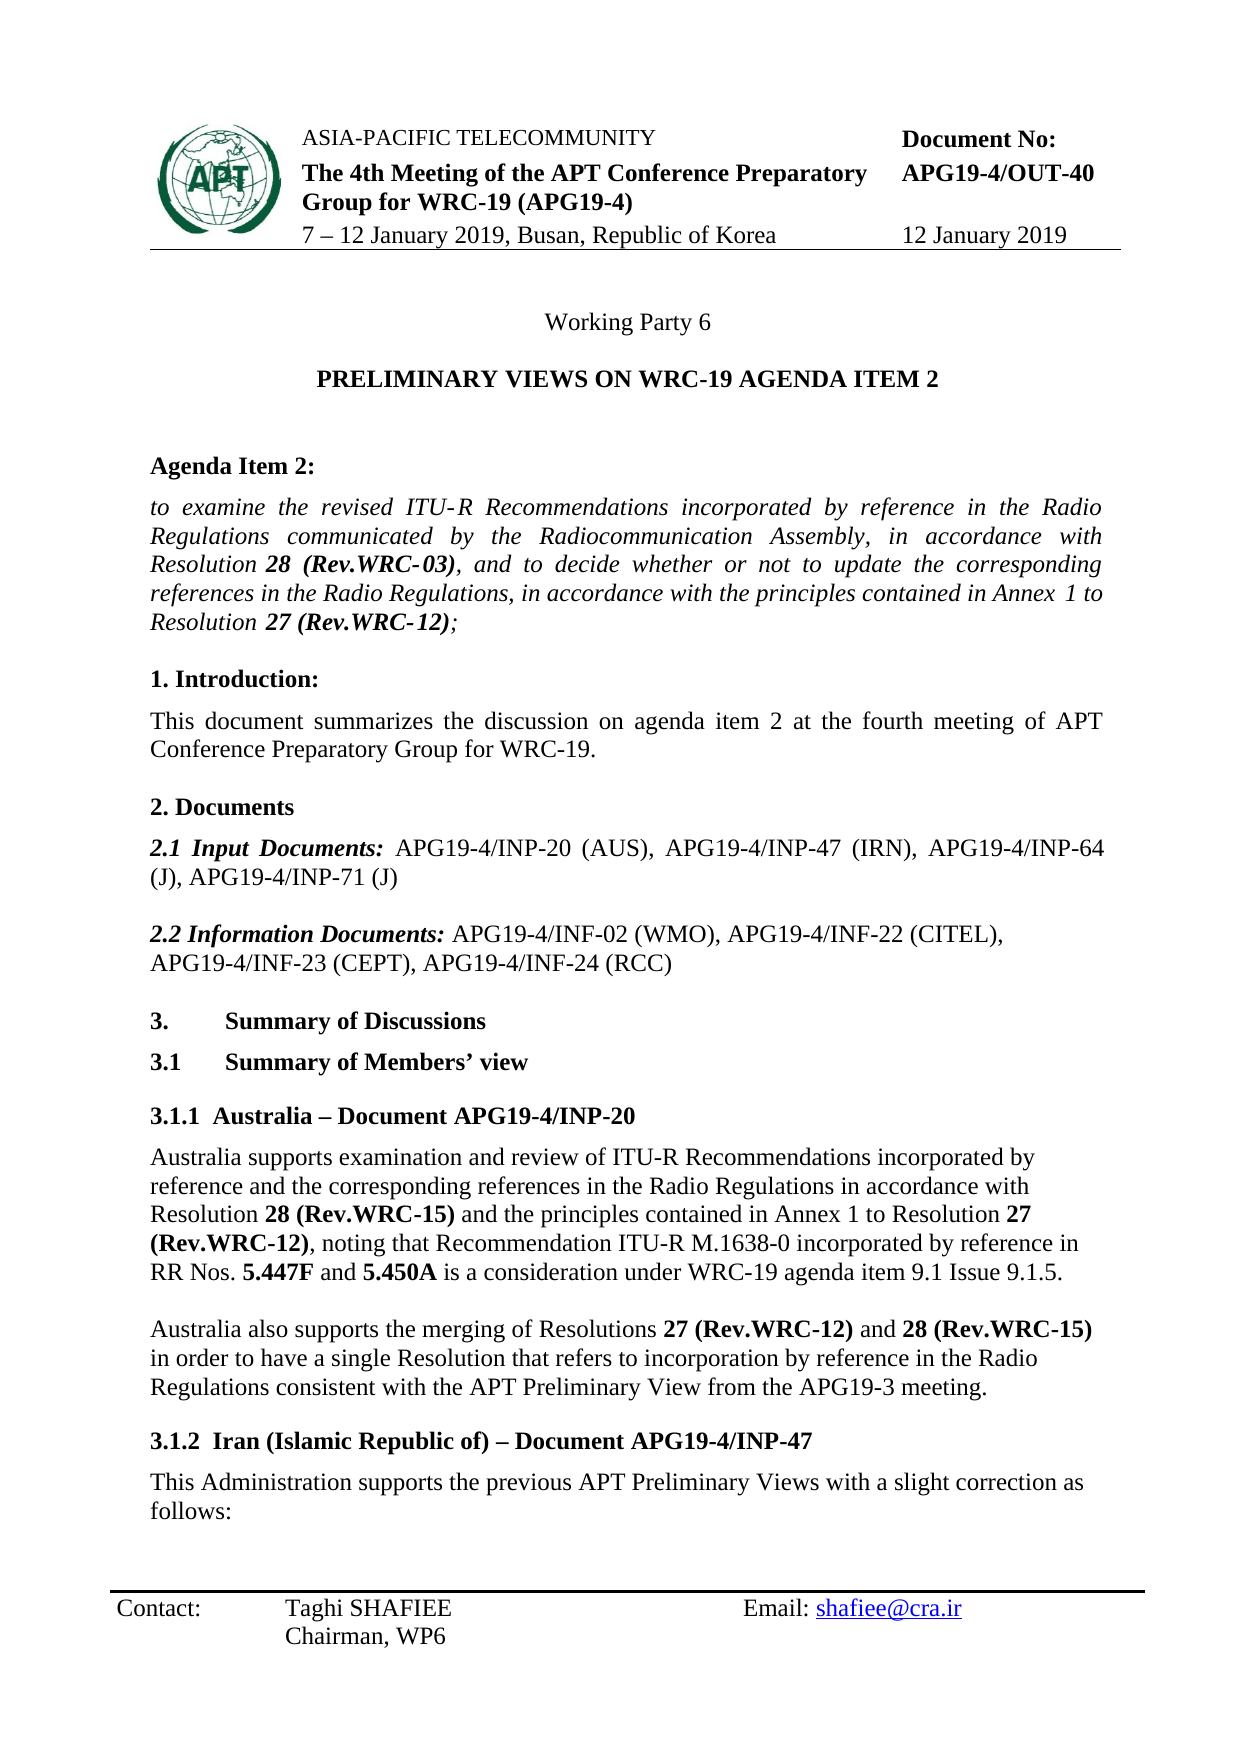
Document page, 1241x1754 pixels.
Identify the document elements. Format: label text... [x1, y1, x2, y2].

text Working Party 6 [150, 307, 1105, 336]
text 3.1.1 Australia – Document APG19-4/INP-20 [150, 1101, 1105, 1129]
table_cell APG19-4/OUT-40 [896, 153, 1121, 216]
text Australia also supports the merging of Resolutions 27 (Rev.WRC-12) and 28 (Rev.WRC-15) in order to have a single Resolution that refers to incorporation by reference in the Radio Regulations consistent with the APT Preliminary View from the APG19-3 meeting. [150, 1314, 1105, 1401]
text 2.2 Information Documents: APG19-4/INF-02 (WMO), APG19-4/INF-22 (CITEL), [150, 919, 1105, 948]
table_header Document No: [896, 120, 1121, 153]
table_cell The 4th Meeting of the APT Conference Preparatory Group for WRC-19 (APG19-4) [296, 153, 896, 216]
table_header [150, 120, 296, 248]
text 1. Introduction: [150, 664, 1105, 693]
text 2. Documents [150, 792, 1105, 821]
text APG19-4/INF-23 (CEPT), APG19-4/INF-24 (RCC) [150, 948, 1105, 977]
picture [156, 120, 282, 238]
text Agenda Item 2: [150, 451, 1105, 479]
text to examine the revised ITU-R Recommendations incorporated by reference in the Radio Regulations communicated by the Radiocommunication Assembly, in accordance with Resolution 28 (Rev.WRC-03), and to decide whether or not to update the corresponding references in the Radio Regulations, in accordance with the principles contained in Annex 1 to Resolution 27 (Rev.WRC-12); [150, 492, 1105, 636]
text 3.1.2 Iran (Islamic Republic of) – Document APG19-4/INP-47 [150, 1426, 1105, 1454]
text 3. Summary of Discussions [150, 1006, 1105, 1034]
table_cell 7 – 12 January 2019, Busan, Republic of Korea [296, 216, 896, 248]
text preliminary VIEWS on WRC-19 agenda item 2 [150, 364, 1105, 393]
text This document summarizes the discussion on agenda item 2 at the fourth meeting of APT Conference Preparatory Group for WRC-19. [150, 706, 1105, 763]
text Australia supports examination and review of ITU-R Recommendations incorporated by reference and the corresponding references in the Radio Regulations in accordance with Resolution 28 (Rev.WRC-15) and the principles contained in Annex 1 to Resolution 27 (Rev.WRC-12), noting that Recommendation ITU-R M.1638-0 incorporated by reference in RR Nos. 5.447F and 5.450A is a consideration under WRC-19 agenda item 9.1 Issue 9.1.5. [150, 1142, 1105, 1286]
text This Administration supports the previous APT Preliminary Views with a slight correction as follows: [150, 1467, 1105, 1524]
text 2.1 Input Documents: APG19-4/INP-20 (AUS), APG19-4/INP-47 (IRN), APG19-4/INP-64 (J), APG19-4/INP-71 (J) [150, 833, 1105, 891]
text 3.1 Summary of Members’ view [150, 1047, 1105, 1076]
table_header ASIA-PACIFIC TELECOMMUNITY [296, 120, 896, 153]
table_cell 12 January 2019 [896, 216, 1121, 248]
